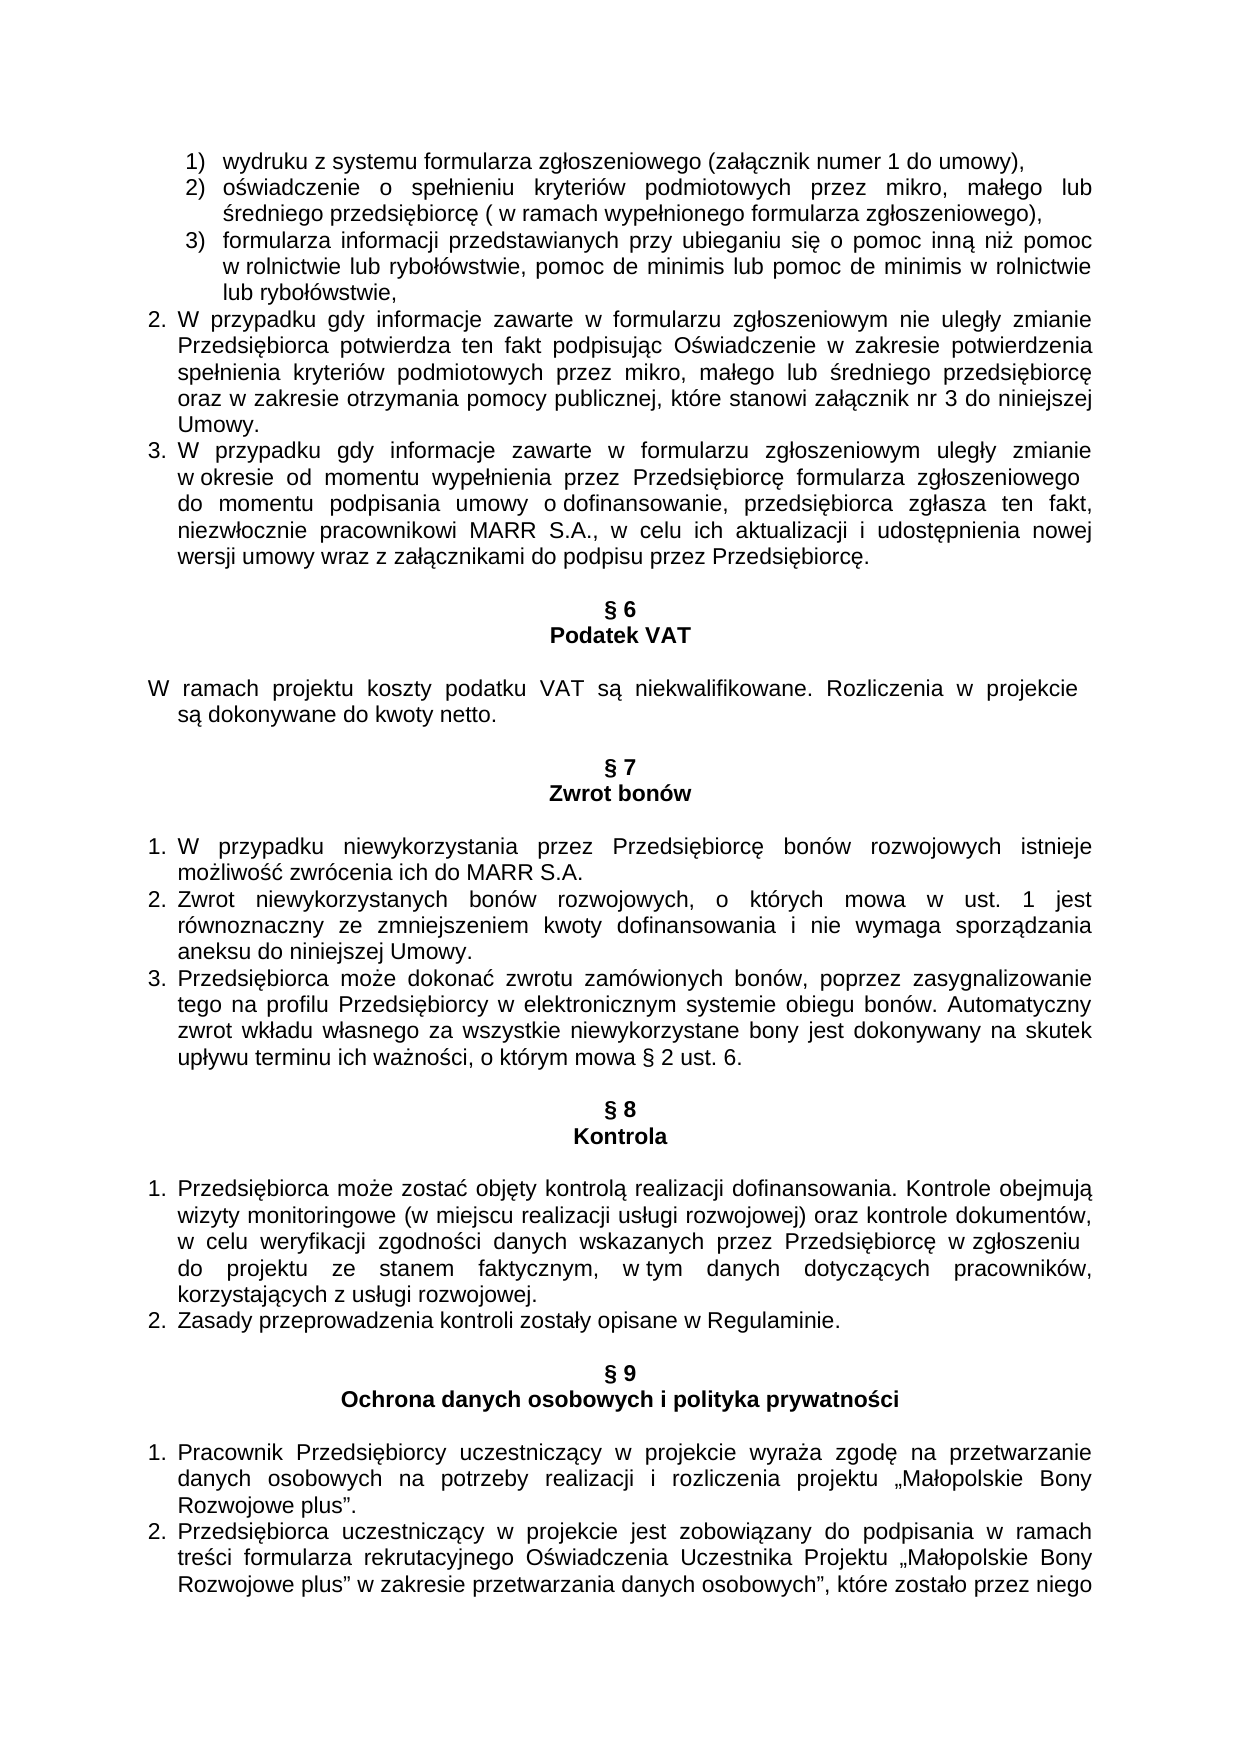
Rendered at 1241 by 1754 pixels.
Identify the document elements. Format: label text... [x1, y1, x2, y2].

text Ochrona danych osobowych i polityka prywatności [148, 1386, 1093, 1413]
list Pracownik Przedsiębiorcy uczestniczący w projekcie wyraża zgodę na przetwarzanie danych osobowych na potrzeby realizacji i rozliczenia projektu „Małopolskie Bony Rozwojowe plus”. [148, 1439, 1093, 1518]
list W przypadku gdy informacje zawarte w formularzu zgłoszeniowym uległy zmianie w okresie od momentu wypełnienia przez Przedsiębiorcę formularza zgłoszeniowego do momentu podpisania umowy o dofinansowanie, przedsiębiorca zgłasza ten fakt, niezwłocznie pracownikowi MARR S.A., w celu ich aktualizacji i udostępnienia nowej wersji umowy wraz z załącznikami do podpisu przez Przedsiębiorcę. [148, 437, 1093, 569]
list Przedsiębiorca może dokonać zwrotu zamówionych bonów, poprzez zasygnalizowanie tego na profilu Przedsiębiorcy w elektronicznym systemie obiegu bonów. Automatyczny zwrot wkładu własnego za wszystkie niewykorzystane bony jest dokonywany na skutek upływu terminu ich ważności, o którym mowa § 2 ust. 6. [148, 964, 1093, 1070]
text § 9 [148, 1360, 1093, 1386]
text § 7 [148, 754, 1093, 780]
list Zasady przeprowadzenia kontroli zostały opisane w Regulaminie. [148, 1307, 1093, 1333]
list formularza informacji przedstawianych przy ubieganiu się o pomoc inną niż pomoc w rolnictwie lub rybołówstwie, pomoc de minimis lub pomoc de minimis w rolnictwie lub rybołówstwie, [185, 227, 1093, 306]
text Podatek VAT [148, 622, 1093, 648]
list wydruku z systemu formularza zgłoszeniowego (załącznik numer 1 do umowy), [185, 148, 1093, 174]
text § 6 [148, 596, 1093, 622]
list oświadczenie o spełnieniu kryteriów podmiotowych przez mikro, małego lub średniego przedsiębiorcę ( w ramach wypełnionego formularza zgłoszeniowego), [185, 174, 1093, 227]
list W przypadku gdy informacje zawarte w formularzu zgłoszeniowym nie uległy zmianie Przedsiębiorca potwierdza ten fakt podpisując Oświadczenie w zakresie potwierdzenia spełnienia kryteriów podmiotowych przez mikro, małego lub średniego przedsiębiorcę oraz w zakresie otrzymania pomocy publicznej, które stanowi załącznik nr 3 do niniejszej Umowy. [148, 306, 1093, 437]
text Kontrola [148, 1123, 1093, 1149]
text Zwrot bonów [148, 780, 1093, 806]
text § 8 [148, 1096, 1093, 1123]
list W przypadku niewykorzystania przez Przedsiębiorcę bonów rozwojowych istnieje możliwość zwrócenia ich do MARR S.A. [148, 833, 1093, 886]
text W ramach projektu koszty podatku VAT są niekwalifikowane. Rozliczenia w projekcie są dokonywane do kwoty netto. [148, 675, 1093, 727]
list Zwrot niewykorzystanych bonów rozwojowych, o których mowa w ust. 1 jest równoznaczny ze zmniejszeniem kwoty dofinansowania i nie wymaga sporządzania aneksu do niniejszej Umowy. [148, 886, 1093, 964]
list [148, 1518, 1093, 1597]
list Przedsiębiorca może zostać objęty kontrolą realizacji dofinansowania. Kontrole obejmują wizyty monitoringowe (w miejscu realizacji usługi rozwojowej) oraz kontrole dokumentów, w celu weryfikacji zgodności danych wskazanych przez Przedsiębiorcę w zgłoszeniu do projektu ze stanem faktycznym, w tym danych dotyczących pracowników, korzystających z usługi rozwojowej. [148, 1175, 1093, 1307]
